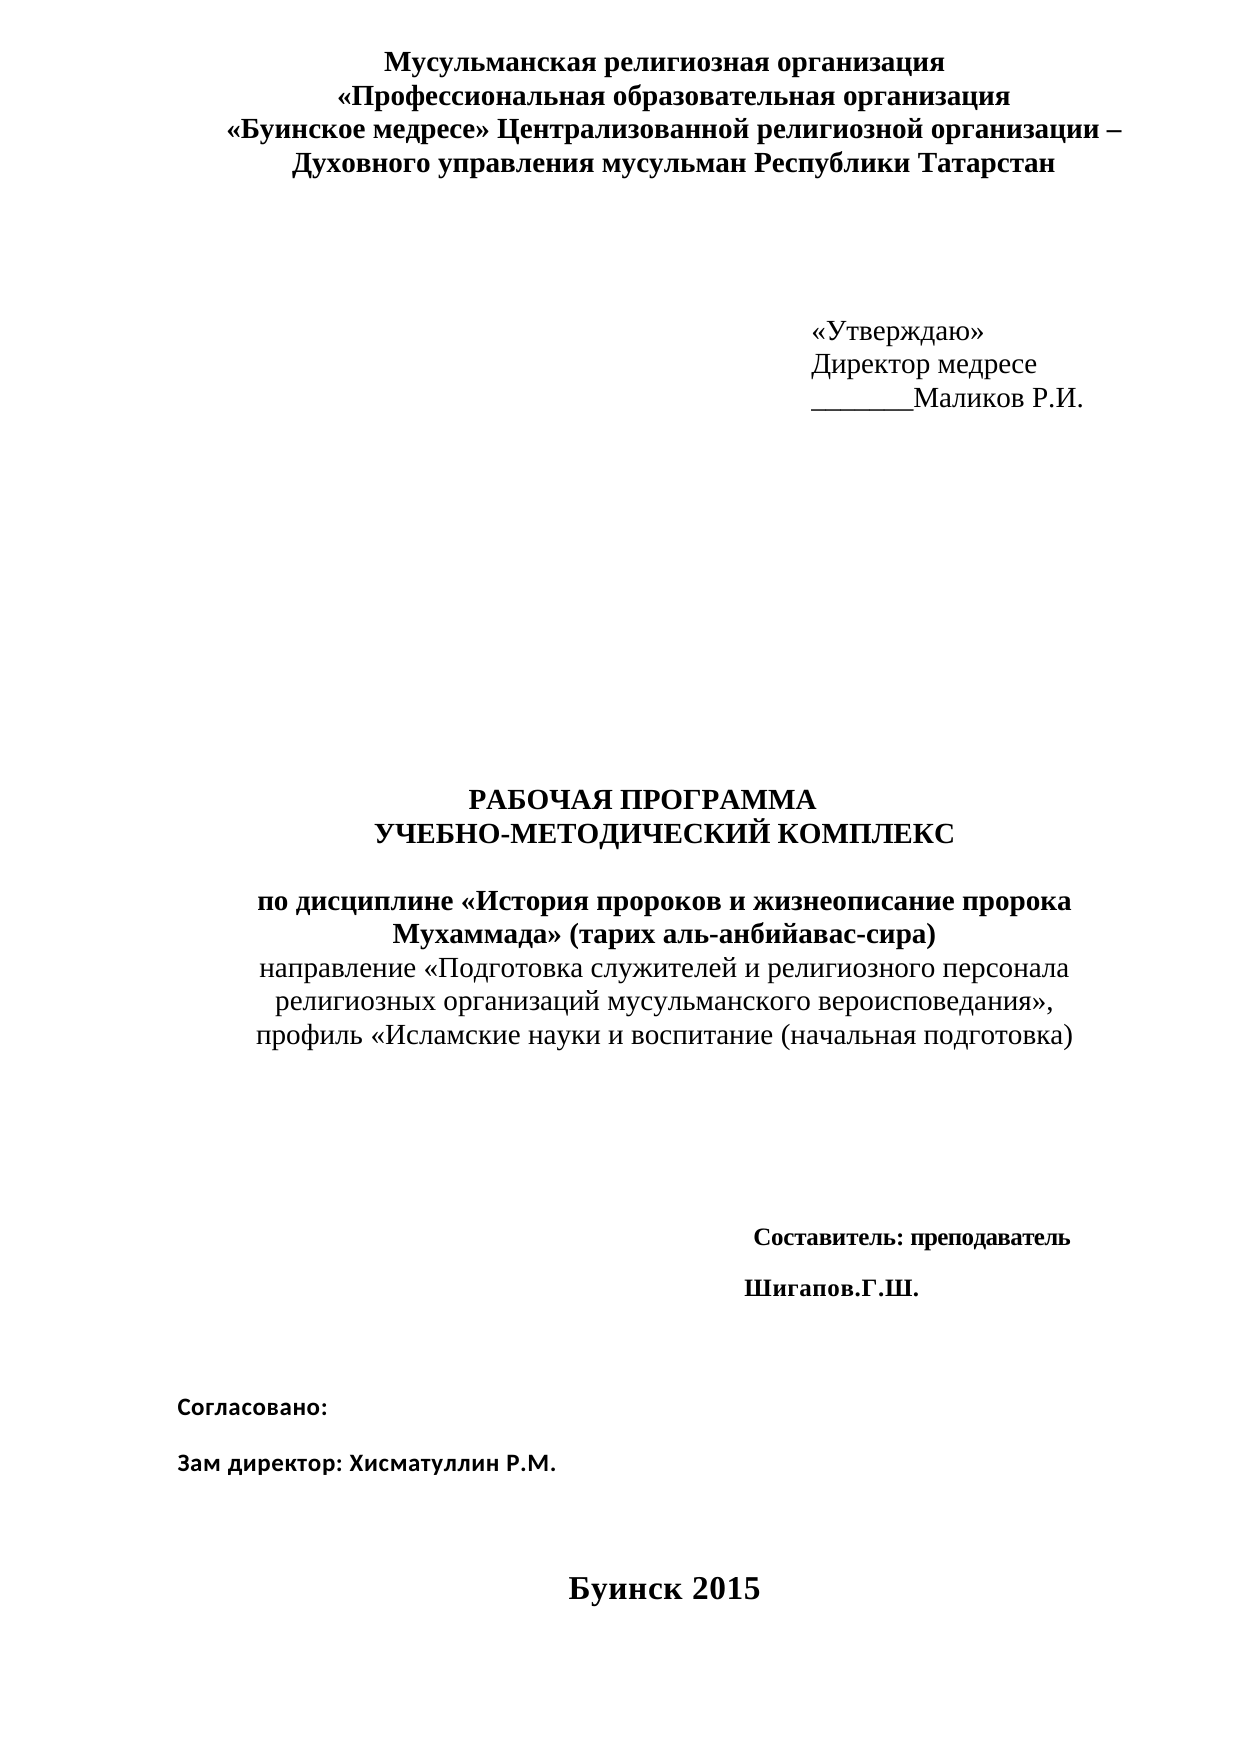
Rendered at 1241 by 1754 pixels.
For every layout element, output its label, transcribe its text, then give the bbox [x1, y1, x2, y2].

text «Профессиональная образовательная организация [196, 78, 1152, 111]
text Составитель: преподаватель [753, 1222, 1134, 1252]
text Зам директор: Хисматуллин Р.М. [177, 1447, 1152, 1478]
text _______Маликов Р.И. [796, 380, 1152, 413]
text РАБОЧАЯ ПРОГРАММА [340, 782, 1167, 816]
text Шигапов.Г.Ш. [177, 1273, 1152, 1301]
text Мусульманская религиозная организация [148, 44, 1181, 78]
text Буинск 2015 [177, 1568, 1152, 1606]
text УЧЕБНО-МЕТОДИЧЕСКИЙ КОМПЛЕКС [177, 816, 1152, 849]
text Директор медресе [796, 346, 1152, 380]
text Согласовано: [177, 1391, 1152, 1422]
text по дисциплине «История пророков и жизнеописание пророка Мухаммада» (тарих аль-анбийавас-сира) [177, 883, 1152, 950]
text «Буинское медресе» Централизованной религиозной организации – Духовного управления мусульман Республики Татарстан [196, 111, 1152, 178]
text направление «Подготовка служителей и религиозного персонала религиозных организаций мусульманского вероисповедания», профиль «Исламские науки и воспитание (начальная подготовка) [177, 950, 1152, 1051]
text «Утверждаю» [796, 313, 1152, 346]
